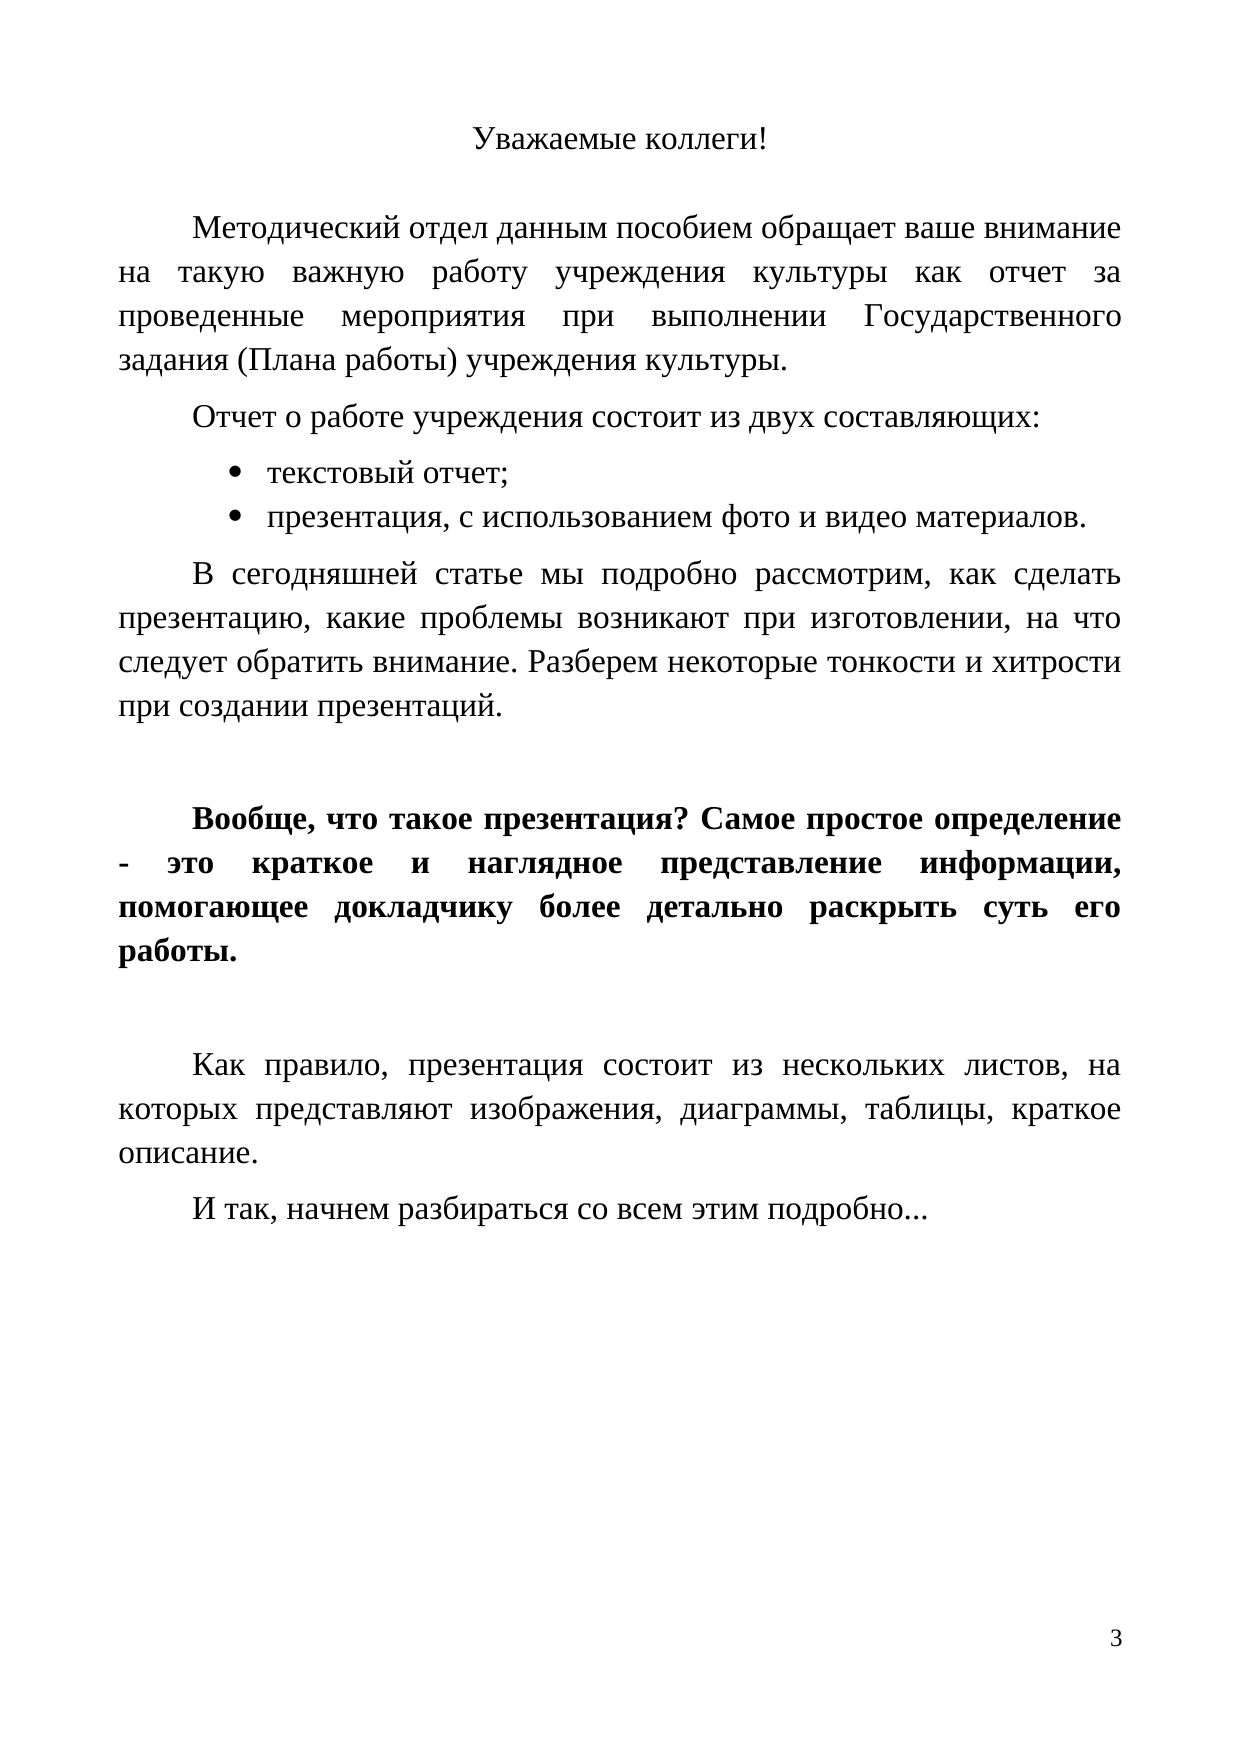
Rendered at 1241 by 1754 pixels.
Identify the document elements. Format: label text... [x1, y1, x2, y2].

text И так, начнем разбираться со всем этим подробно... [118, 1188, 1122, 1227]
text Уважаемые коллеги! [118, 118, 1122, 156]
text Отчет о работе учреждения состоит из двух составляющих: [118, 396, 1122, 434]
text Методический отдел данным пособием обращает ваше внимание на такую важную работу учреждения культуры как отчет за проведенные мероприятия при выполнении Государственного задания (Плана работы) учреждения культуры. [118, 207, 1122, 378]
list текстовый отчет; [229, 453, 1122, 491]
list презентация, с использованием фото и видео материалов. [229, 497, 1122, 535]
text Вообще, что такое презентация? Самое простое определение - это краткое и наглядное представление информации, помогающее докладчику более детально раскрыть суть его работы. [118, 798, 1122, 969]
text В сегодняшней статье мы подробно рассмотрим, как сделать презентацию, какие проблемы возникают при изготовлении, на что следует обратить внимание. Разберем некоторые тонкости и хитрости при создании презентаций. [118, 553, 1122, 724]
text Как правило, презентация состоит из нескольких листов, на которых представляют изображения, диаграммы, таблицы, краткое описание. [118, 1044, 1122, 1170]
